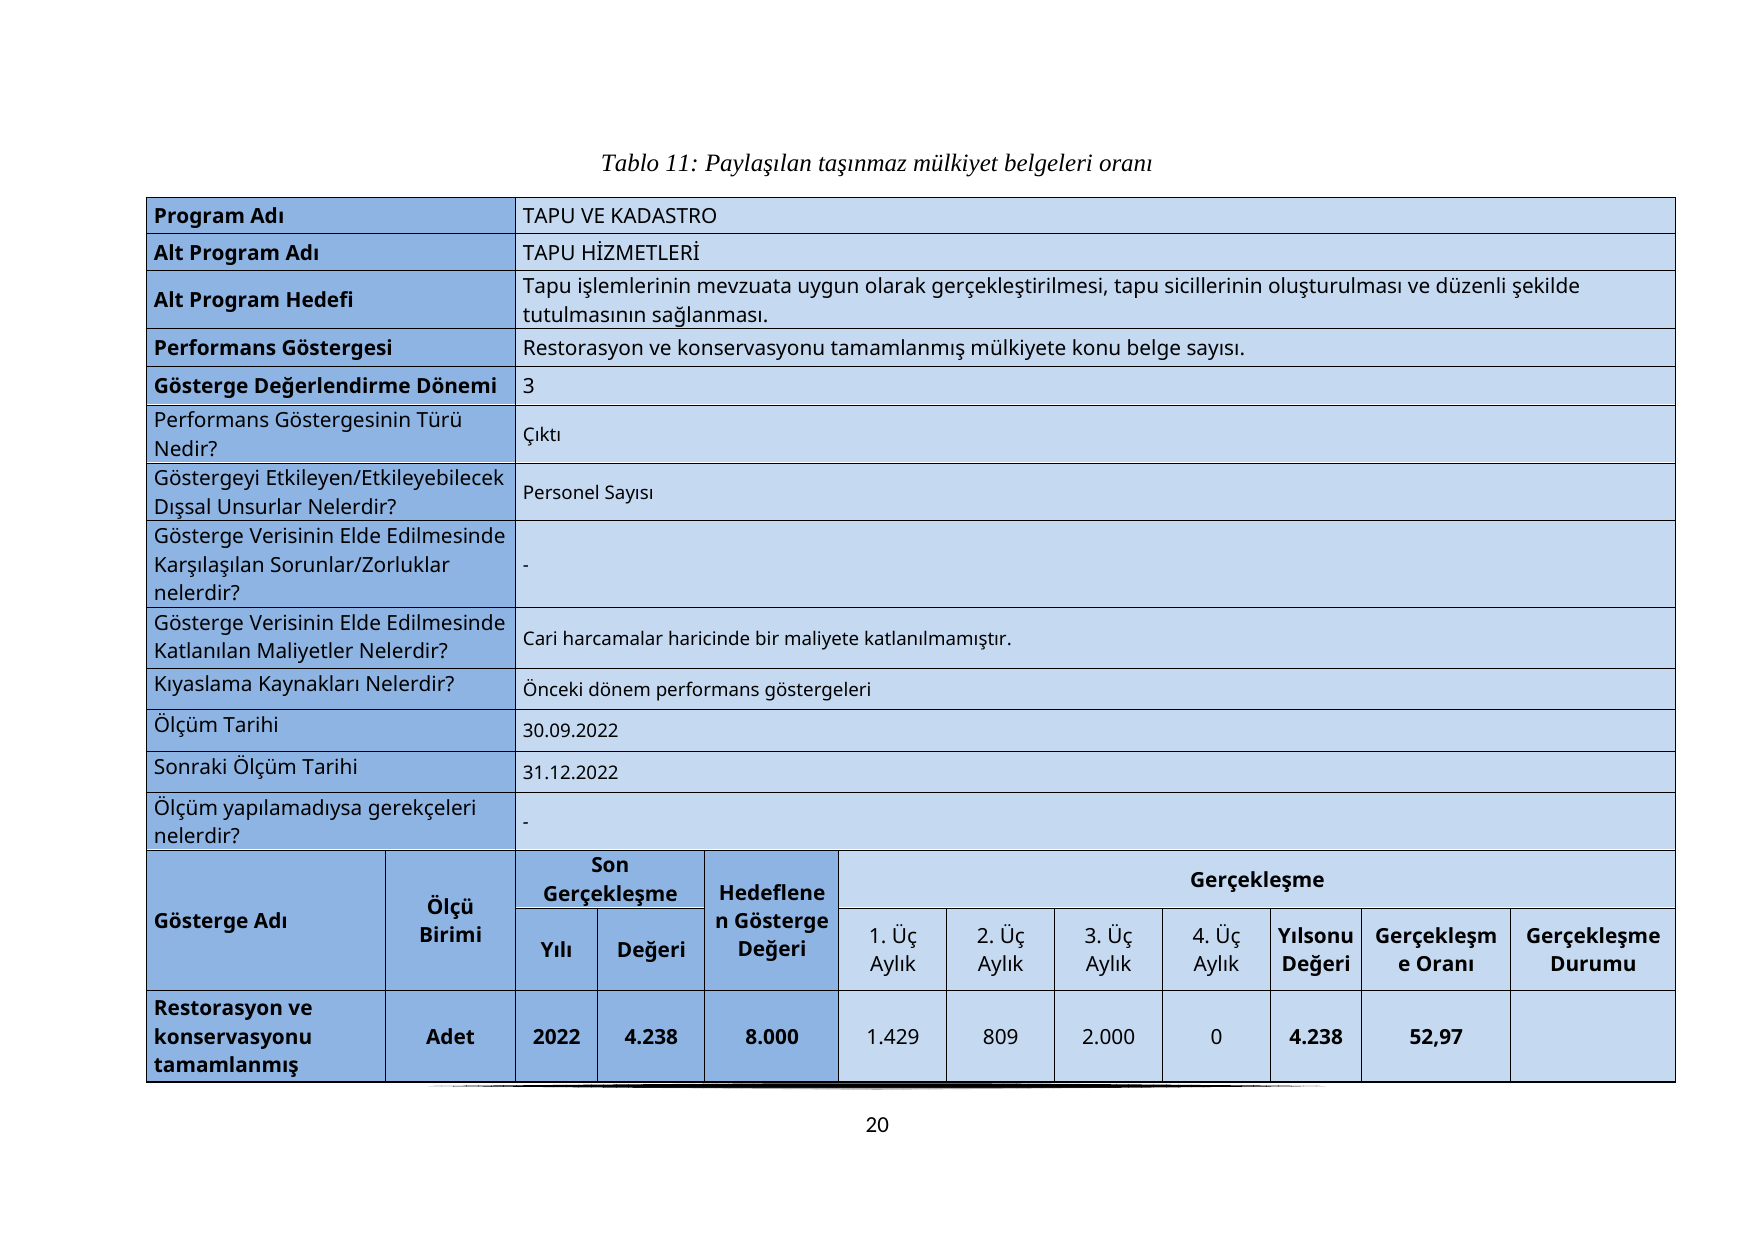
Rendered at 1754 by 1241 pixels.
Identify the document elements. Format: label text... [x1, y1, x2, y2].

table_cell Cari harcamalar haricinde bir maliyete katlanılmamıştır. [516, 608, 1675, 668]
table_cell 4. Üç Aylık [1163, 909, 1270, 990]
table_cell Ölçü Birimi [386, 851, 515, 990]
table_cell 2.000 [1055, 991, 1162, 1081]
table_cell 2022 [516, 991, 597, 1081]
table_cell Son Gerçekleşme [516, 851, 704, 907]
table_cell Gerçekleşme [839, 851, 1675, 907]
table_header TAPU VE KADASTRO [516, 198, 1675, 233]
table_cell - [516, 521, 1675, 607]
table_cell Gösterge Değerlendirme Dönemi [147, 367, 515, 404]
table_cell 2. Üç Aylık [947, 909, 1054, 990]
table_cell Değeri [598, 909, 704, 990]
table_cell Göstergeyi Etkileyen/Etkileyebilecek Dışsal Unsurlar Nelerdir? [147, 464, 515, 520]
table_cell 3 [516, 367, 1675, 404]
table_cell Performans Göstergesinin Türü Nedir? [147, 406, 515, 462]
picture [428, 1083, 1326, 1090]
table_cell 1. Üç Aylık [839, 909, 946, 990]
table_cell Yılı [516, 909, 597, 990]
table_cell Ölçüm yapılamadıysa gerekçeleri nelerdir? [147, 793, 515, 849]
table_cell Restorasyon ve konservasyonu tamamlanmış mülkiyete konu belge sayısı. [516, 329, 1675, 366]
table_cell 31.12.2022 [516, 752, 1675, 792]
table_cell 809 [947, 991, 1054, 1081]
table_cell 52,97 [1362, 991, 1510, 1081]
table_cell Adet [386, 991, 515, 1081]
table_cell Tapu işlemlerinin mevzuata uygun olarak gerçekleştirilmesi, tapu sicillerinin oluşturulması ve düzenli şekilde tutulmasının sağlanması. [516, 271, 1675, 328]
table_cell Gösterge Verisinin Elde Edilmesinde Karşılaşılan Sorunlar/Zorluklar nelerdir? [147, 521, 515, 607]
table_cell Ölçüm Tarihi [147, 710, 515, 751]
table_cell Önceki dönem performans göstergeleri [516, 669, 1675, 709]
table_cell Alt Program Hedefi [147, 271, 515, 328]
table_cell 1.429 [839, 991, 946, 1081]
table_cell Restorasyon ve konservasyonu tamamlanmış mülkiyete konu belge sayısı [147, 991, 385, 1081]
text Tablo 11: Paylaşılan taşınmaz mülkiyet belgeleri oranı [148, 148, 1606, 176]
table_cell TAPU HİZMETLERİ [516, 234, 1675, 270]
table_cell Yılsonu Değeri [1271, 909, 1361, 990]
table_cell 3. Üç Aylık [1055, 909, 1162, 990]
table_cell 0 [1163, 991, 1270, 1081]
table_cell 30.09.2022 [516, 710, 1675, 751]
table_cell Çıktı [516, 406, 1675, 462]
table_cell Hedeflenen Gösterge Değeri [705, 851, 838, 990]
table_cell [1511, 991, 1675, 1081]
table_cell Kıyaslama Kaynakları Nelerdir? [147, 669, 515, 709]
table_cell 4.238 [598, 991, 704, 1081]
table_cell Personel Sayısı [516, 464, 1675, 520]
table_cell Gerçekleşme Oranı [1362, 909, 1510, 990]
table_cell Alt Program Adı [147, 234, 515, 270]
table_cell Gösterge Verisinin Elde Edilmesinde Katlanılan Maliyetler Nelerdir? [147, 608, 515, 668]
table_cell - [516, 793, 1675, 849]
table_cell 8.000 [705, 991, 838, 1081]
table_cell Performans Göstergesi [147, 329, 515, 366]
table_cell Gösterge Adı [147, 851, 385, 990]
table_cell 4.238 [1271, 991, 1361, 1081]
table_cell Sonraki Ölçüm Tarihi [147, 752, 515, 792]
table_header Program Adı [147, 198, 515, 233]
table_cell Gerçekleşme Durumu [1511, 909, 1675, 990]
